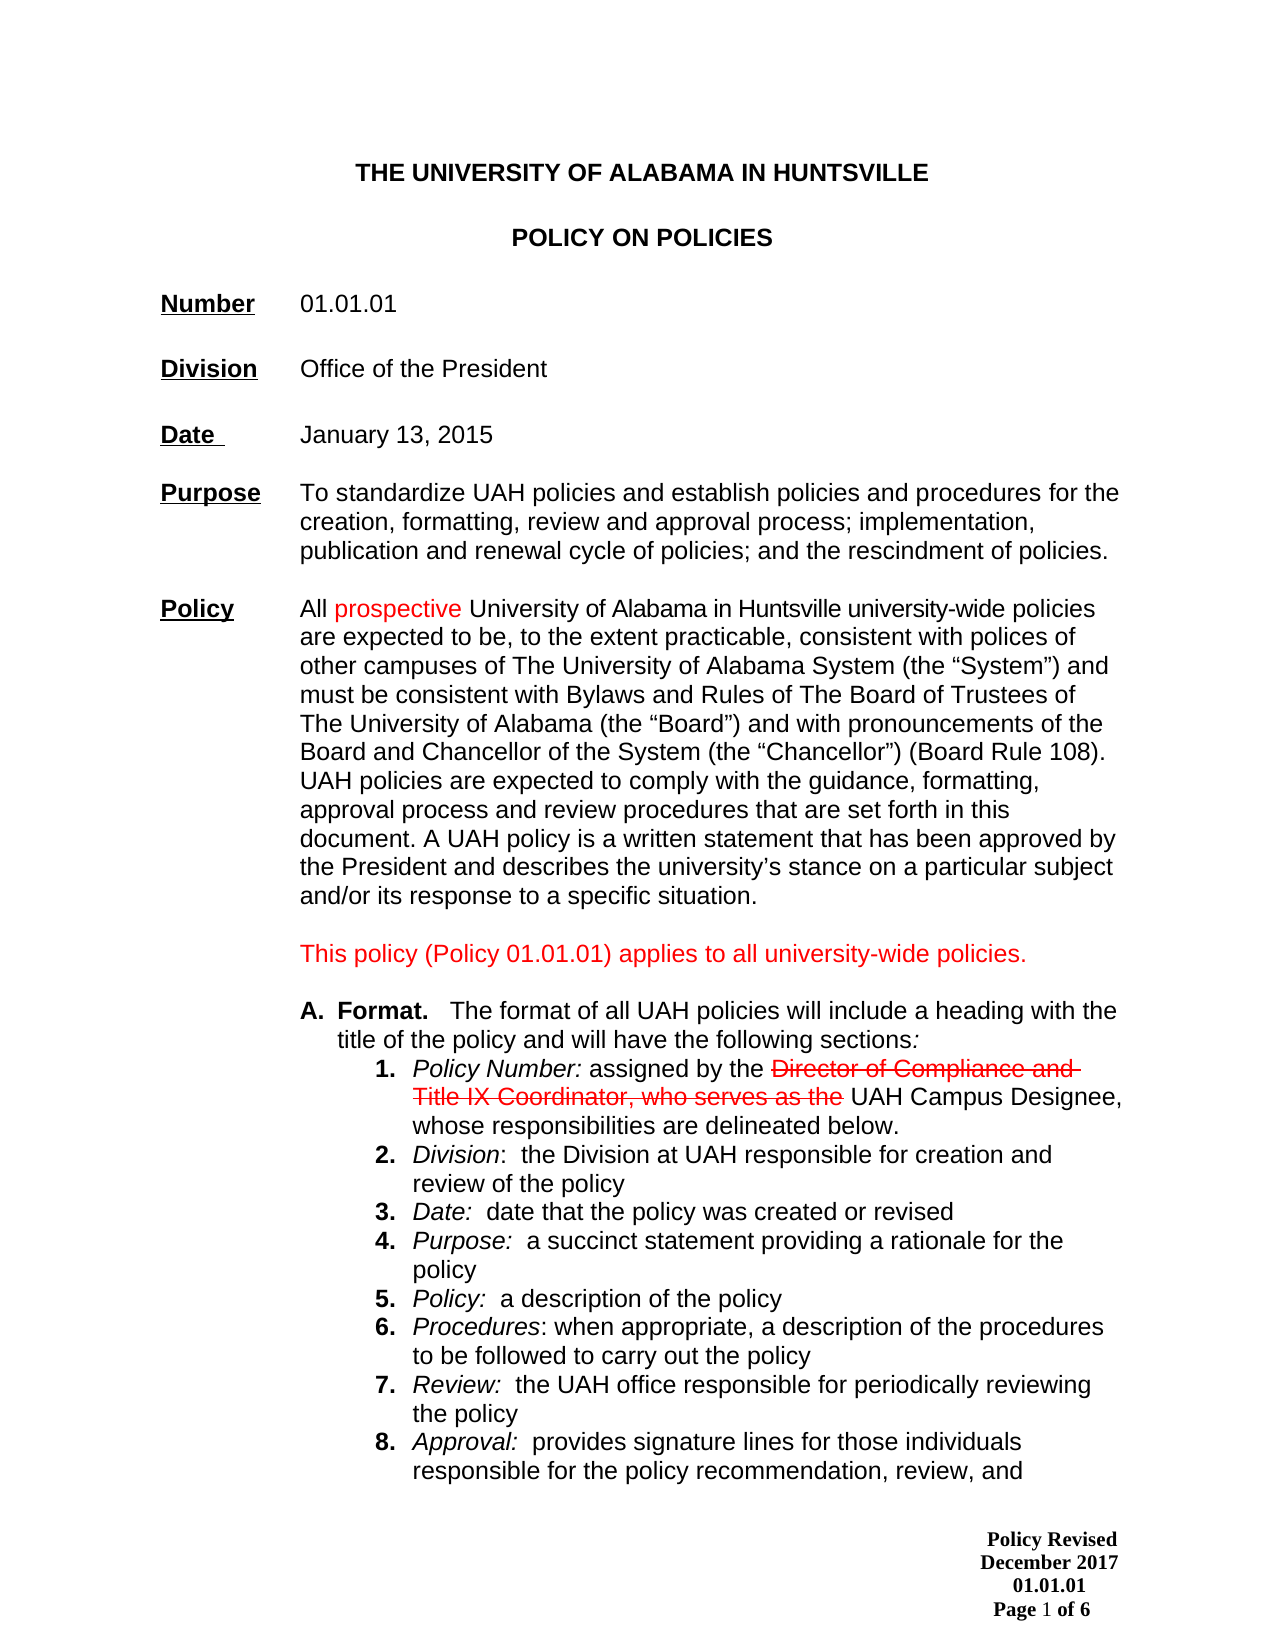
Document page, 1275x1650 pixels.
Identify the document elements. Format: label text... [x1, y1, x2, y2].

list Policy: a description of the policy [375, 1284, 1125, 1312]
list Date: date that the policy was created or revised [375, 1197, 1125, 1226]
text Division Office of the President [160, 354, 922, 383]
list Procedures: when appropriate, a description of the procedures to be followed to carry out the policy [375, 1312, 1125, 1370]
text Policy All prospective University of Alabama in Huntsville university-wide policies are expected to be, to the extent practicable, consistent with polices of other campuses of The University of Alabama System (the “System”) and must be consistent with Bylaws and Rules of The Board of Trustees of The University of Alabama (the “Board”) and with pronouncements of the Board and Chancellor of the System (the “Chancellor”) (Board Rule 108). UAH policies are expected to comply with the guidance, formatting, approval process and review procedures that are set forth in this document. A UAH policy is a written statement that has been approved by the President and describes the university’s stance on a particular subject and/or its response to a specific situation. [160, 594, 1125, 910]
list Policy Number: assigned by the Director of Compliance and Title IX Coordinator, who serves as the UAH Campus Designee, whose responsibilities are delineated below. [375, 1054, 1125, 1140]
text Date January 13, 2015 [160, 419, 922, 448]
text Purpose To standardize UAH policies and establish policies and procedures for the creation, formatting, review and approval process; implementation, publication and renewal cycle of policies; and the rescindment of policies. [160, 478, 1125, 564]
list Purpose: a succinct statement providing a rationale for the policy [375, 1226, 1125, 1284]
text Number 01.01.01 [160, 289, 922, 317]
list Division: the Division at UAH responsible for creation and review of the policy [375, 1140, 1125, 1197]
list Format. The format of all UAH policies will include a heading with the title of the policy and will have the following sections: [299, 996, 1125, 1054]
text POLICY ON POLICIES [159, 223, 1125, 252]
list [375, 1427, 1125, 1485]
text THE UNIVERSITY OF ALABAMA IN HUNTSVILLE [159, 158, 1125, 187]
text This policy (Policy 01.01.01) applies to all university-wide policies. [160, 939, 1125, 967]
list Review: the UAH office responsible for periodically reviewing the policy [375, 1370, 1125, 1427]
